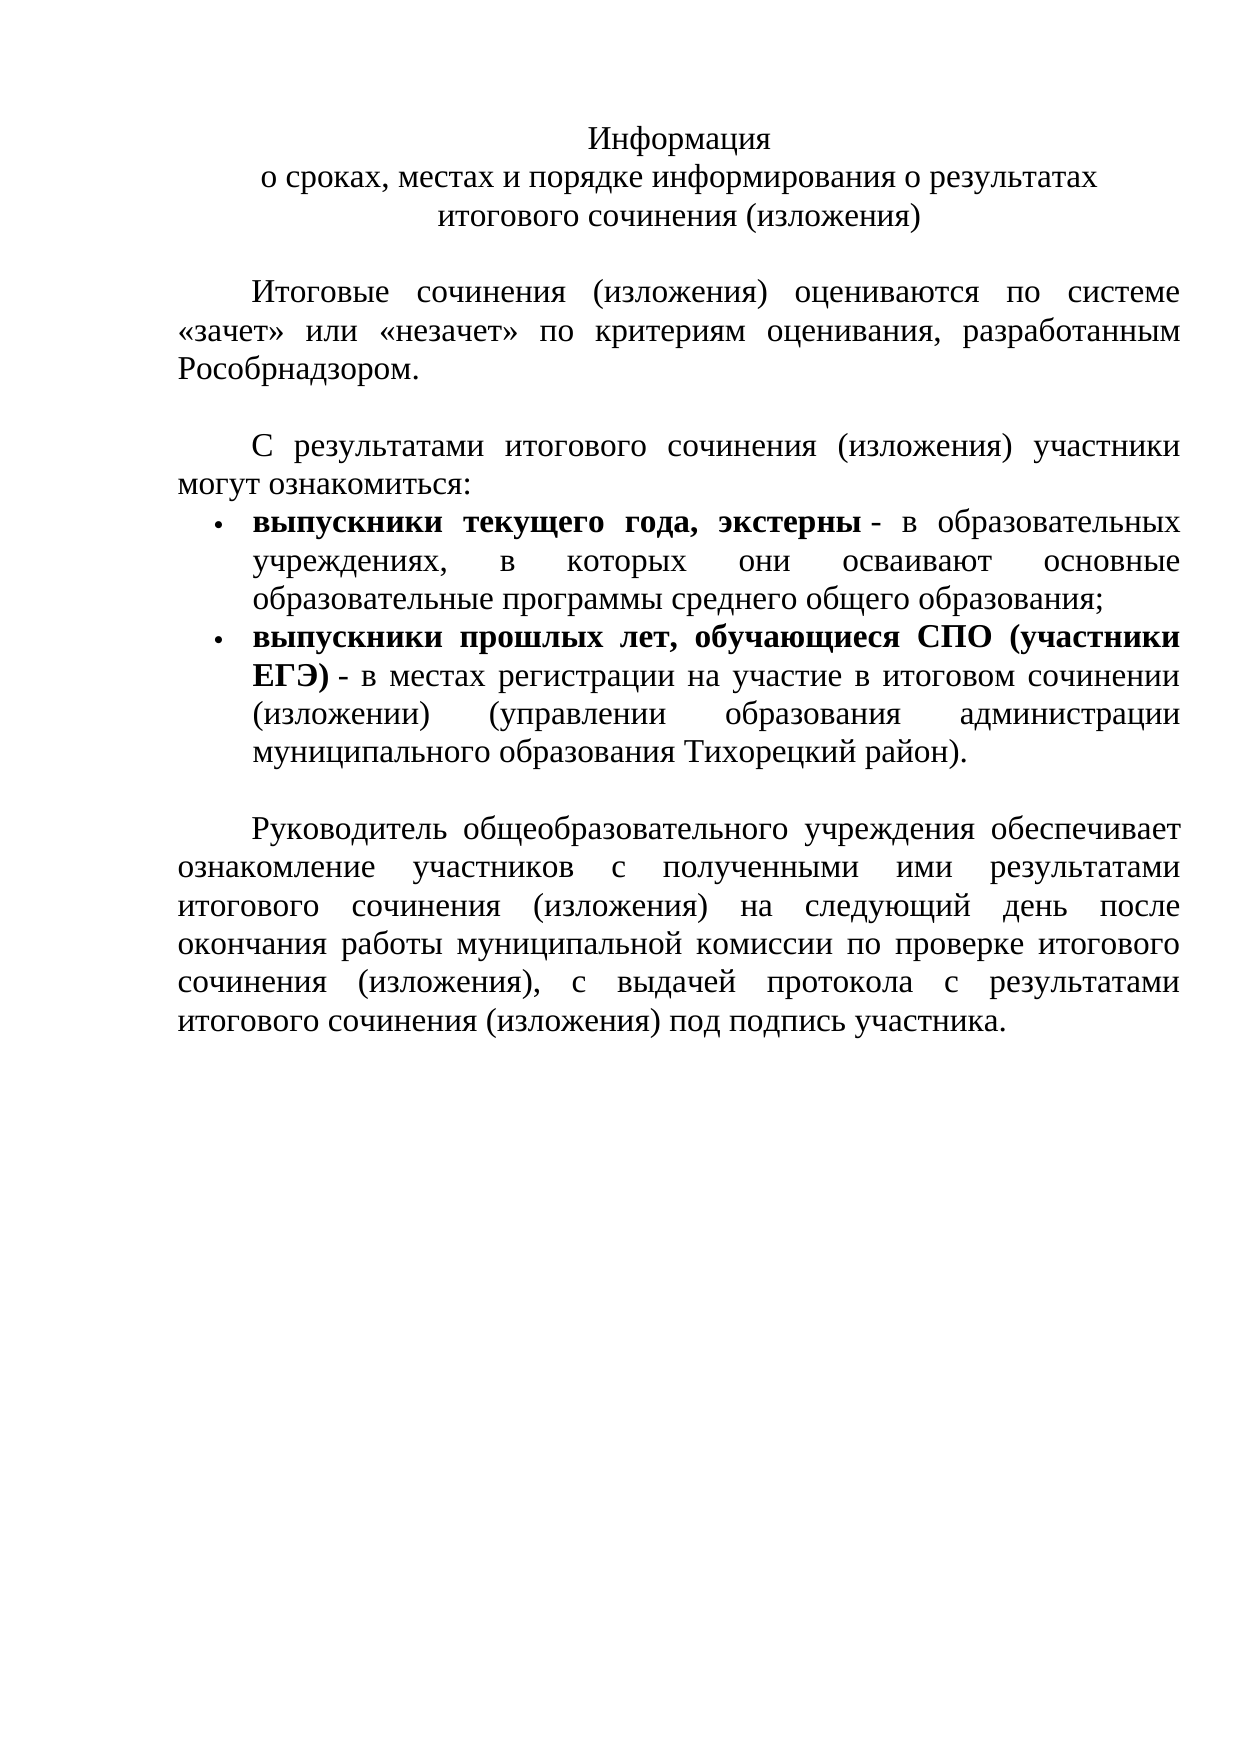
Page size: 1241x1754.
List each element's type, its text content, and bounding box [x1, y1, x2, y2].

text итогового сочинения (изложения) [177, 195, 1181, 233]
text Итоговые сочинения (изложения) оцениваются по системе «зачет» или «незачет» по критериям оценивания, разработанным Рособрнадзором. [177, 271, 1181, 386]
text о сроках, местах и порядке информирования о результатах [177, 156, 1181, 195]
text С результатами итогового сочинения (изложения) участники могут ознакомиться: [177, 425, 1181, 501]
text Информация [177, 118, 1181, 156]
text Руководитель общеобразовательного учреждения обеспечивает ознакомление участников с полученными ими результатами итогового сочинения (изложения) на следующий день после окончания работы муниципальной комиссии по проверке итогового сочинения (изложения), с выдачей протокола с результатами итогового сочинения (изложения) под подпись участника. [177, 808, 1181, 1038]
list выпускники прошлых лет, обучающиеся СПО (участники ЕГЭ) - в местах регистрации на участие в итоговом сочинении (изложении) (управлении образования администрации муниципального образования Тихорецкий район). [215, 616, 1181, 770]
list выпускники текущего года, экстерны - в образовательных учреждениях, в которых они осваивают основные образовательные программы среднего общего образования; [215, 501, 1181, 616]
